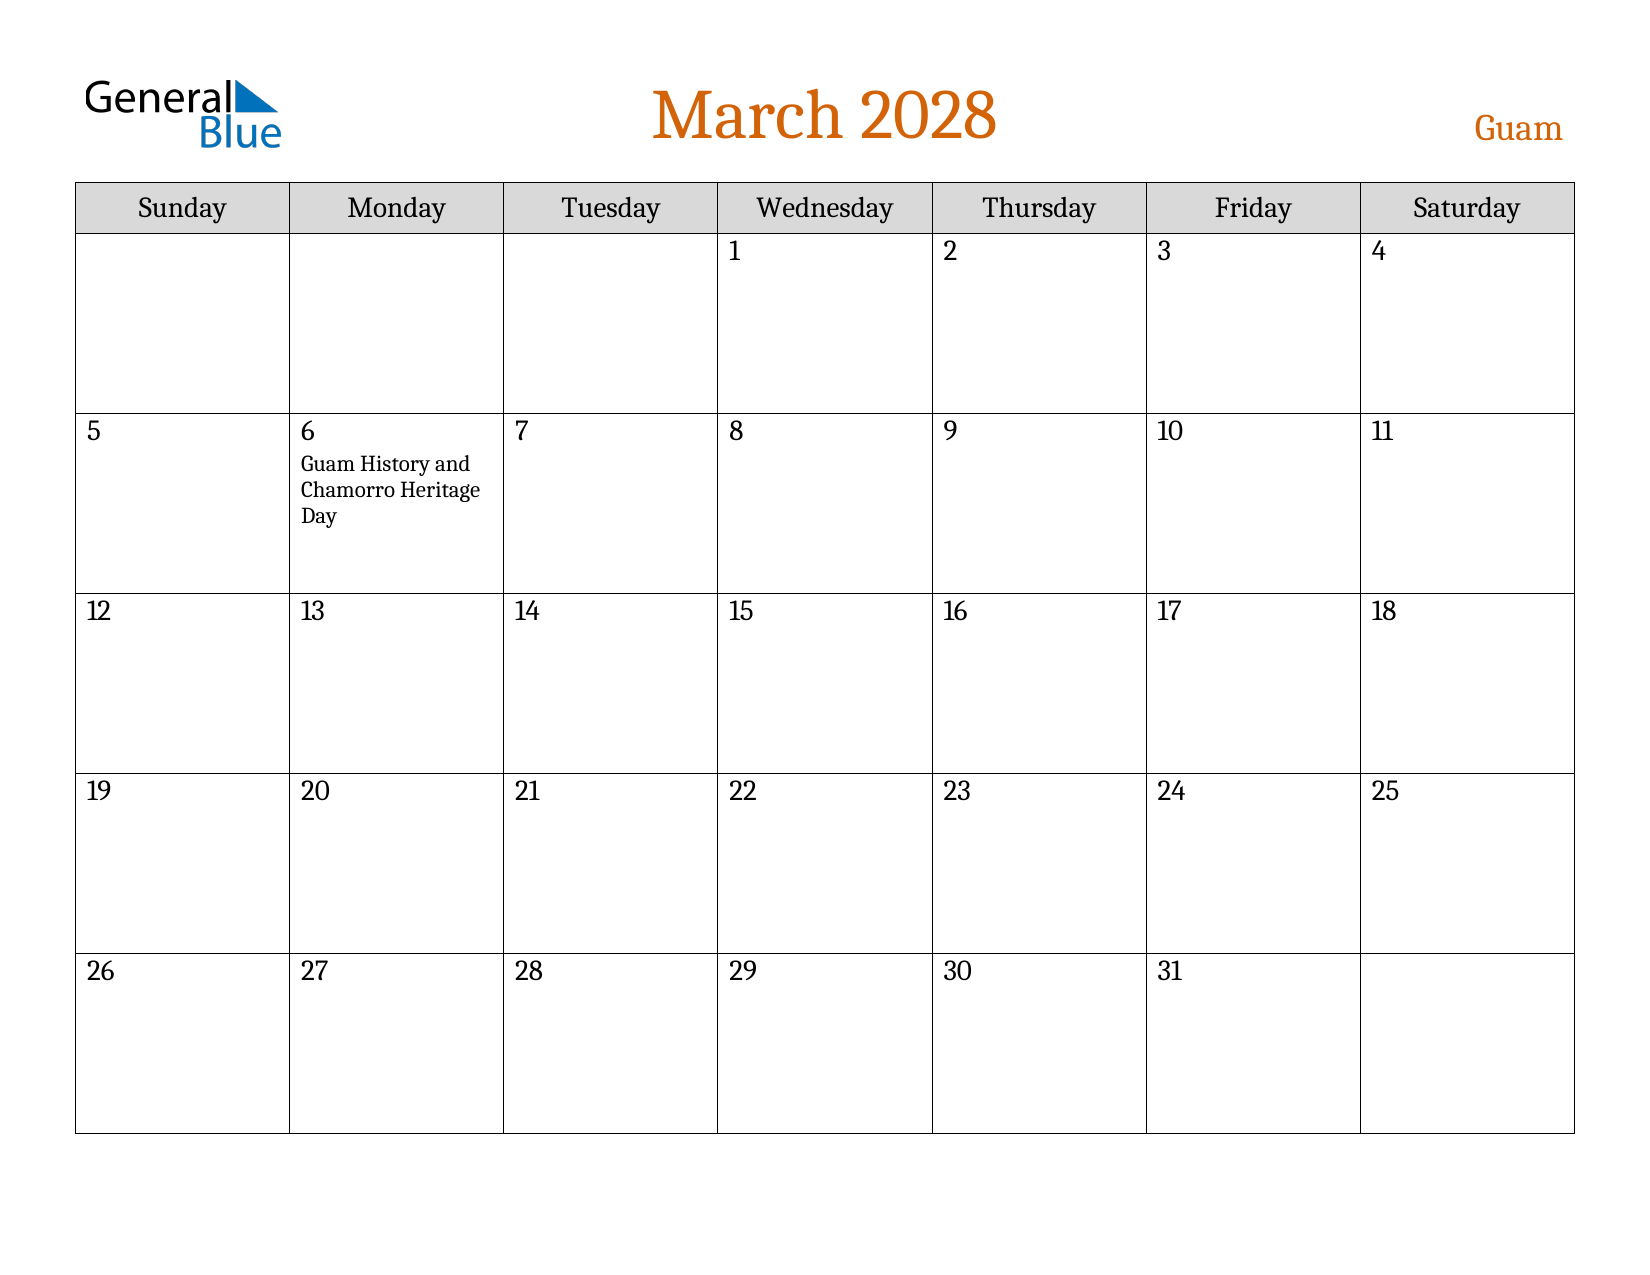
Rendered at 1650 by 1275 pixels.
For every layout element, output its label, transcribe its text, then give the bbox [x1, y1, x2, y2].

table_cell 3 [1147, 234, 1360, 270]
picture [86, 80, 281, 148]
table_cell [933, 630, 1146, 773]
table_cell [1147, 630, 1360, 773]
table_cell [76, 234, 289, 270]
table_cell [933, 810, 1146, 953]
table_cell [1147, 810, 1360, 953]
table_cell 26 [76, 954, 289, 990]
table_cell [1361, 450, 1574, 593]
table_cell [718, 630, 932, 773]
table_cell 21 [504, 774, 717, 810]
table_cell [504, 630, 717, 773]
table_header March 2028 [504, 75, 1146, 182]
table_cell 9 [933, 414, 1146, 450]
table_cell [504, 270, 717, 413]
table_cell 6 [290, 414, 503, 450]
table_cell 25 [1361, 774, 1574, 810]
table_cell 13 [290, 594, 503, 630]
table_cell Thursday [933, 183, 1146, 233]
table_cell 28 [504, 954, 717, 990]
table_cell Guam History and Chamorro Heritage Day [290, 450, 503, 593]
table_cell 8 [718, 414, 932, 450]
table_cell [290, 234, 503, 270]
table_cell 30 [933, 954, 1146, 990]
table_cell [718, 810, 932, 953]
table_cell [290, 810, 503, 953]
table_cell [933, 270, 1146, 413]
table_cell [1361, 630, 1574, 773]
table_cell 23 [933, 774, 1146, 810]
table_cell [718, 270, 932, 413]
table_cell [1361, 810, 1574, 953]
table_header [76, 75, 503, 182]
table_cell [1361, 990, 1574, 1133]
table_cell Wednesday [718, 183, 932, 233]
table_cell [290, 630, 503, 773]
table_cell Tuesday [504, 183, 717, 233]
table_cell [504, 810, 717, 953]
table_cell [504, 450, 717, 593]
table_cell [1361, 270, 1574, 413]
table_cell 2 [933, 234, 1146, 270]
table_cell [76, 270, 289, 413]
table_cell Saturday [1361, 183, 1574, 233]
table_cell [1147, 990, 1360, 1133]
table_cell 15 [718, 594, 932, 630]
table_cell [1147, 270, 1360, 413]
table_cell 29 [718, 954, 932, 990]
table_header Guam [1146, 75, 1574, 182]
table_cell [1361, 954, 1574, 990]
table_cell 4 [1361, 234, 1574, 270]
table_cell 24 [1147, 774, 1360, 810]
table_cell 18 [1361, 594, 1574, 630]
table_cell [718, 450, 932, 593]
table_cell 31 [1147, 954, 1360, 990]
table_cell [76, 630, 289, 773]
table_cell [933, 450, 1146, 593]
table_cell 12 [76, 594, 289, 630]
table_cell [933, 990, 1146, 1133]
table_cell 16 [933, 594, 1146, 630]
table_cell [76, 450, 289, 593]
table_cell [1147, 450, 1360, 593]
table_cell 19 [76, 774, 289, 810]
table_cell [290, 270, 503, 413]
table_cell 7 [504, 414, 717, 450]
table_cell 20 [290, 774, 503, 810]
table_cell 22 [718, 774, 932, 810]
table_cell 11 [1361, 414, 1574, 450]
table_cell [718, 990, 932, 1133]
table_cell [504, 234, 717, 270]
table_cell [504, 990, 717, 1133]
table_cell [76, 810, 289, 953]
table_cell 14 [504, 594, 717, 630]
table_cell [290, 990, 503, 1133]
table_cell Monday [290, 183, 503, 233]
table_cell Sunday [76, 183, 289, 233]
table_cell [76, 990, 289, 1133]
table_cell 1 [718, 234, 932, 270]
table_cell 27 [290, 954, 503, 990]
table_cell 5 [76, 414, 289, 450]
table_cell 10 [1147, 414, 1360, 450]
table_cell Friday [1147, 183, 1360, 233]
table_cell 17 [1147, 594, 1360, 630]
